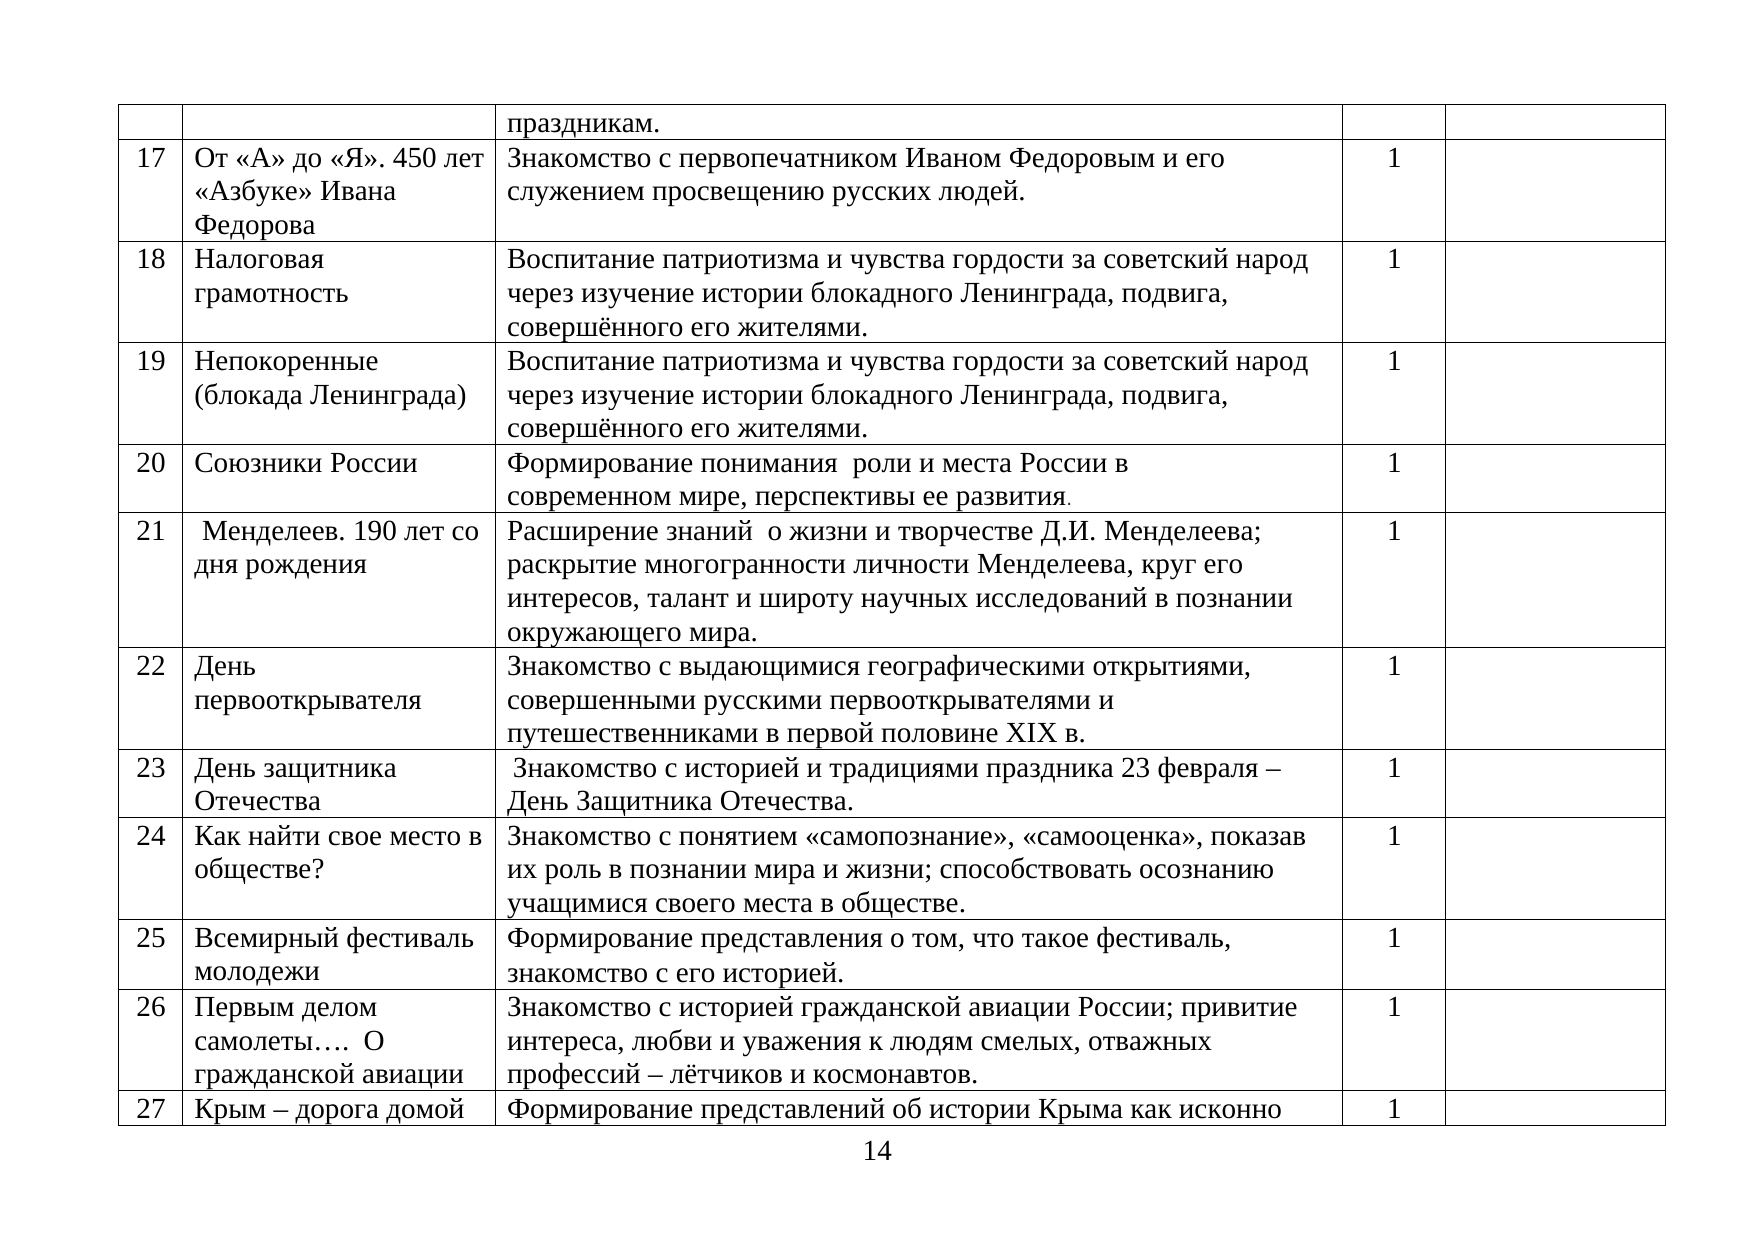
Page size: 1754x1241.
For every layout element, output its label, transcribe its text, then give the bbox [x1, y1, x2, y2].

table_cell Всемирный фестиваль молодежи [183, 920, 495, 988]
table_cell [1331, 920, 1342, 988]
table_cell 19 [119, 343, 182, 444]
table_cell День первооткрывателя [183, 648, 495, 749]
table_cell День защитника Отечества [183, 750, 495, 817]
table_cell 17 [119, 140, 182, 241]
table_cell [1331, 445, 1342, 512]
table_cell 23 [119, 750, 182, 817]
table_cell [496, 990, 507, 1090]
table_cell Знакомство с историей гражданской авиации России; привитие интереса, любви и уважения к людям смелых, отважных профессий – лётчиков и космонавтов. [986, 990, 1342, 1090]
table_cell Крым – дорога домой [183, 1091, 495, 1125]
table_cell [1446, 818, 1665, 919]
table_cell 1 [1343, 818, 1445, 919]
table_cell 1 [1343, 343, 1445, 444]
table_cell [1446, 513, 1665, 647]
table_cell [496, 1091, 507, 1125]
table_cell Союзники России [183, 445, 495, 512]
table_cell [1446, 990, 1665, 1090]
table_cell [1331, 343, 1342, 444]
table_cell Расширение знаний о жизни и творчестве Д.И. Менделеева; раскрытие многогранности личности Менделеева, круг его интересов, талант и широту научных исследований в познании окружающего мира. [758, 513, 1342, 647]
table_cell [1446, 920, 1665, 988]
table_cell 26 [119, 990, 182, 1090]
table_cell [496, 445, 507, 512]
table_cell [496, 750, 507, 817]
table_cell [183, 105, 495, 139]
table_cell [1446, 750, 1665, 817]
table_cell [1446, 105, 1665, 139]
table_cell Знакомство с выдающимися географическими открытиями, совершенными русскими первооткрывателями и путешественниками в первой половине XIX в. [1093, 648, 1342, 749]
table_cell 1 [1343, 242, 1445, 342]
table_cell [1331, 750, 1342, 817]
table_cell 1 [1343, 990, 1445, 1090]
table_cell 1 [1343, 750, 1445, 817]
table_cell 21 [119, 513, 182, 647]
table_cell 1 [1343, 445, 1445, 512]
table_cell [1446, 140, 1665, 241]
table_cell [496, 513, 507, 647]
table_cell 24 [119, 818, 182, 919]
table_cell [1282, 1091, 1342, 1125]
table_cell Знакомство с понятием «самопознание», «самооценка», показав их роль в познании мира и жизни; способствовать осознанию учащимися своего места в обществе. [966, 818, 1342, 919]
table_cell Как найти свое место в обществе? [183, 818, 495, 919]
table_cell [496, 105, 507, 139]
table_cell 1 [1343, 513, 1445, 647]
table_cell От «А» до «Я». 450 лет «Азбуке» Ивана Федорова [183, 140, 495, 241]
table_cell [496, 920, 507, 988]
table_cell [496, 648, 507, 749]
table_cell 1 [1343, 1091, 1445, 1125]
table_cell 27 [119, 1091, 182, 1125]
table_cell [1446, 242, 1665, 342]
table_cell 1 [1343, 140, 1445, 241]
table_cell Знакомство с первопечатником Иваном Федоровым и его служением просвещению русских людей. [496, 140, 1342, 241]
table_cell Непокоренные (блокада Ленинграда) [183, 343, 495, 444]
table_cell [1446, 343, 1665, 444]
table_cell 20 [119, 445, 182, 512]
table_cell 22 [119, 648, 182, 749]
table_cell 1 [1343, 648, 1445, 749]
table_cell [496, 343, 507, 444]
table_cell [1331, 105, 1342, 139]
table_cell [1446, 1091, 1665, 1125]
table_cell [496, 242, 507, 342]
table_cell [1446, 648, 1665, 749]
table_cell 1 [1343, 105, 1445, 139]
table_cell 1 [1343, 920, 1445, 988]
table_cell Воспитание патриотизма и чувства гордости за советский народ через изучение истории блокадного Ленинграда, подвига, совершённого его жителями. [868, 242, 1342, 342]
table_cell 25 [119, 920, 182, 988]
table_cell [1446, 445, 1665, 512]
table_cell 16 [119, 105, 182, 139]
table_cell Налоговая грамотность [183, 242, 495, 342]
table_cell 18 [119, 242, 182, 342]
table_cell Менделеев. 190 лет со дня рождения [183, 513, 495, 647]
table_cell Первым делом самолеты…. О гражданской авиации [183, 990, 495, 1090]
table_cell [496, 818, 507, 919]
